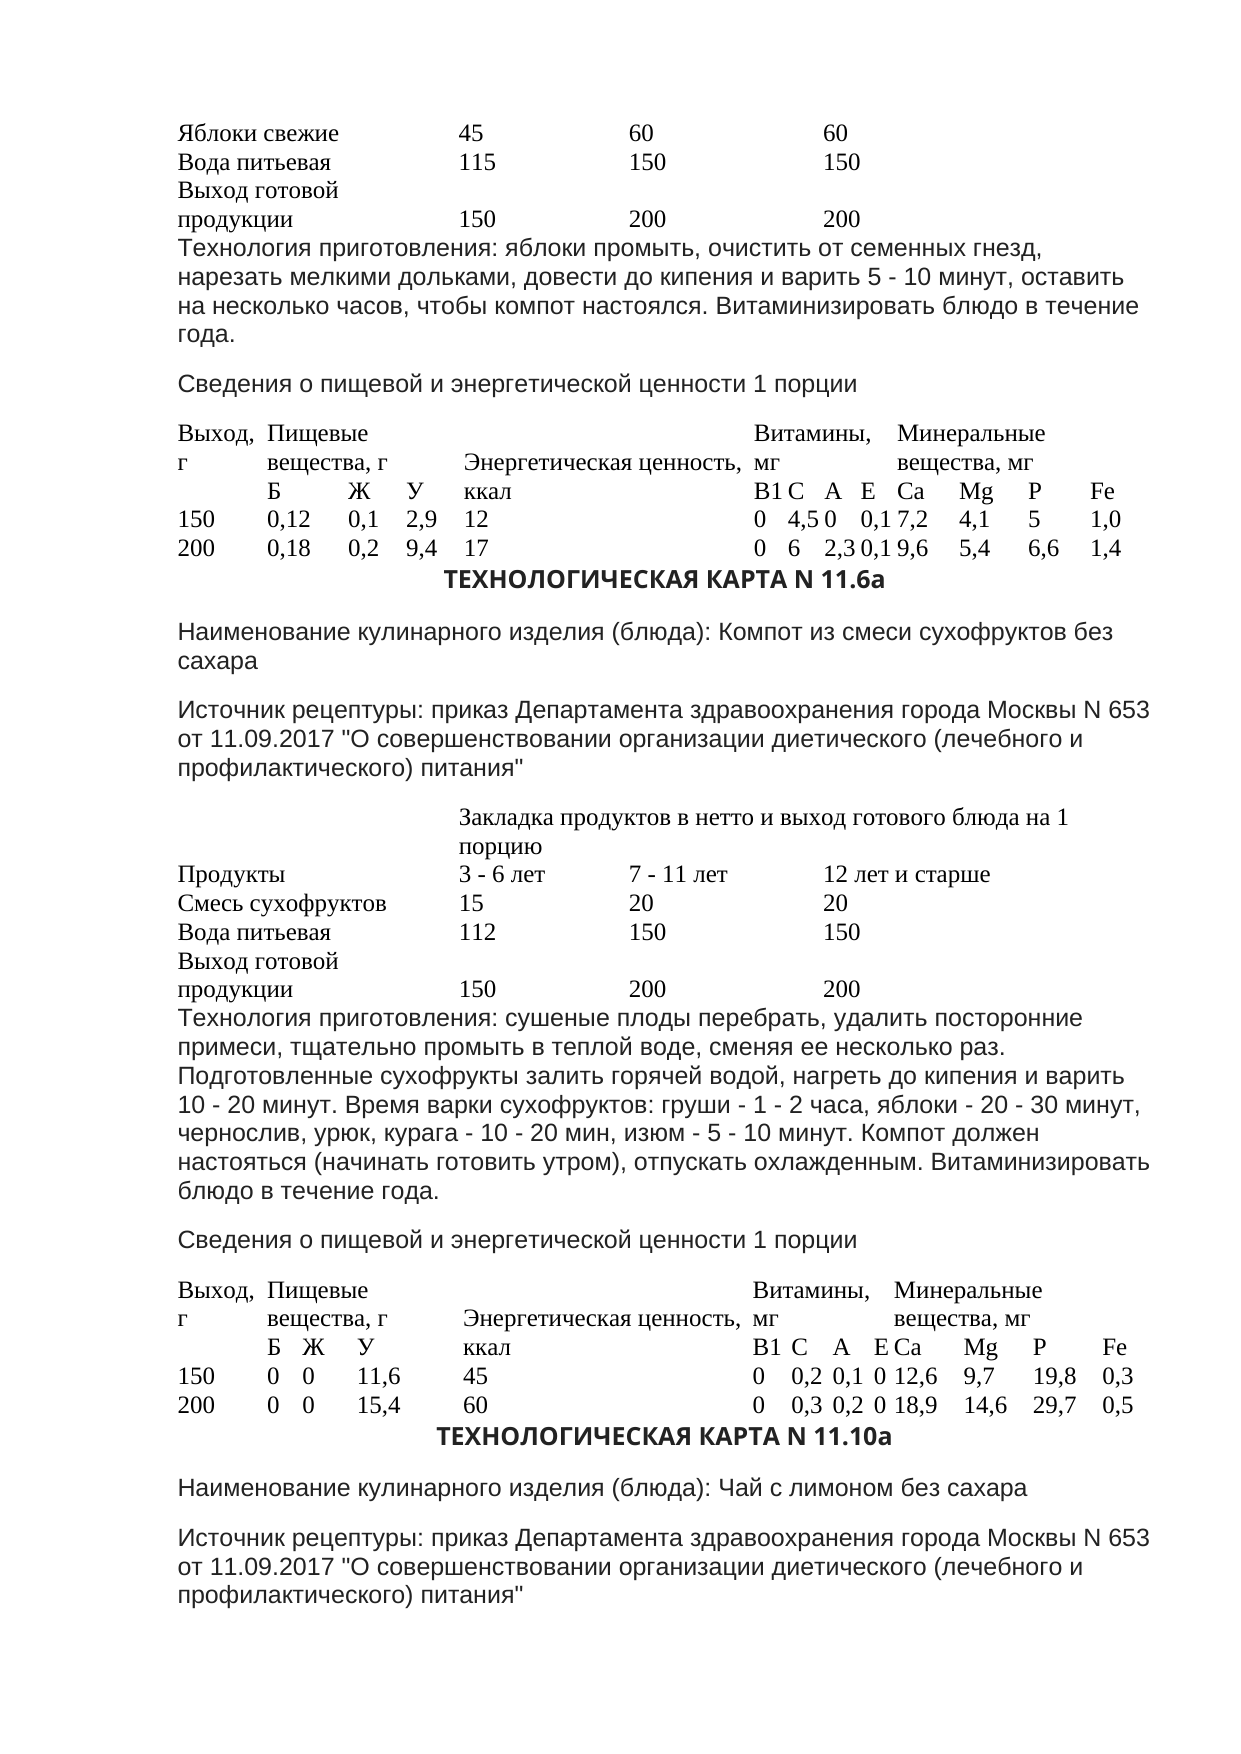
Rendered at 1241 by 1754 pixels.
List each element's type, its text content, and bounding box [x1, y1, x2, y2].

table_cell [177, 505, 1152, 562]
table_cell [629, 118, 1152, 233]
text ТЕХНОЛОГИЧЕСКАЯ КАРТА N 11.6а [177, 562, 1152, 596]
text Технология приготовления: яблоки промыть, очистить от семенных гнезд, нарезать мелкими дольками, довести до кипения и варить 5 - 10 минут, оставить на несколько часов, чтобы компот настоялся. Витаминизировать блюдо в течение года. [177, 233, 1152, 348]
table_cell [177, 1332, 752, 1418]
text Наименование кулинарного изделия (блюда): Чай с лимоном без сахара [177, 1473, 1152, 1502]
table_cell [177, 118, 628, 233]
text Технология приготовления: сушеные плоды перебрать, удалить посторонние примеси, тщательно промыть в теплой воде, сменяя ее несколько раз. Подготовленные сухофрукты залить горячей водой, нагреть до кипения и варить 10 - 20 минут. Время варки сухофруктов: груши - 1 - 2 часа, яблоки - 20 - 30 минут, чернослив, урюк, курага - 10 - 20 мин, изюм - 5 - 10 минут. Компот должен настояться (начинать готовить утром), отпускать охлажденным. Витаминизировать блюдо в течение года. [177, 1003, 1152, 1204]
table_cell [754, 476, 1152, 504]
text Сведения о пищевой и энергетической ценности 1 порции [177, 369, 1152, 398]
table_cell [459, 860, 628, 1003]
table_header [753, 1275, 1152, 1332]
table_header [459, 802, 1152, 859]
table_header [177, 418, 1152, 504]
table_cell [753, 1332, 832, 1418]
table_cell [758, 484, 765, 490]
text Источник рецептуры: приказ Департамента здравоохранения города Москвы N 653 от 11.09.2017 "О совершенствовании организации диетического (лечебного и профилактического) питания" [177, 695, 1152, 781]
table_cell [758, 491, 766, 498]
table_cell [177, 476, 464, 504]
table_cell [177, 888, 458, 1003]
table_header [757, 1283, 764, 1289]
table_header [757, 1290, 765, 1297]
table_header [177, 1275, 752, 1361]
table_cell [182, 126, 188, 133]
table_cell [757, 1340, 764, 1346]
text Наименование кулинарного изделия (блюда): Компот из смеси сухофруктов без сахара [177, 617, 1152, 674]
text Источник рецептуры: приказ Департамента здравоохранения города Москвы N 653 от 11.09.2017 "О совершенствовании организации диетического (лечебного и профилактического) питания" [177, 1523, 1152, 1609]
text Сведения о пищевой и энергетической ценности 1 порции [177, 1225, 1152, 1254]
text ТЕХНОЛОГИЧЕСКАЯ КАРТА N 11.10а [177, 1418, 1152, 1453]
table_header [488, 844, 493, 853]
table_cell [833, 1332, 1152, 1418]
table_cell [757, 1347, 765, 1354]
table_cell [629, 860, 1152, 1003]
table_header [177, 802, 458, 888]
